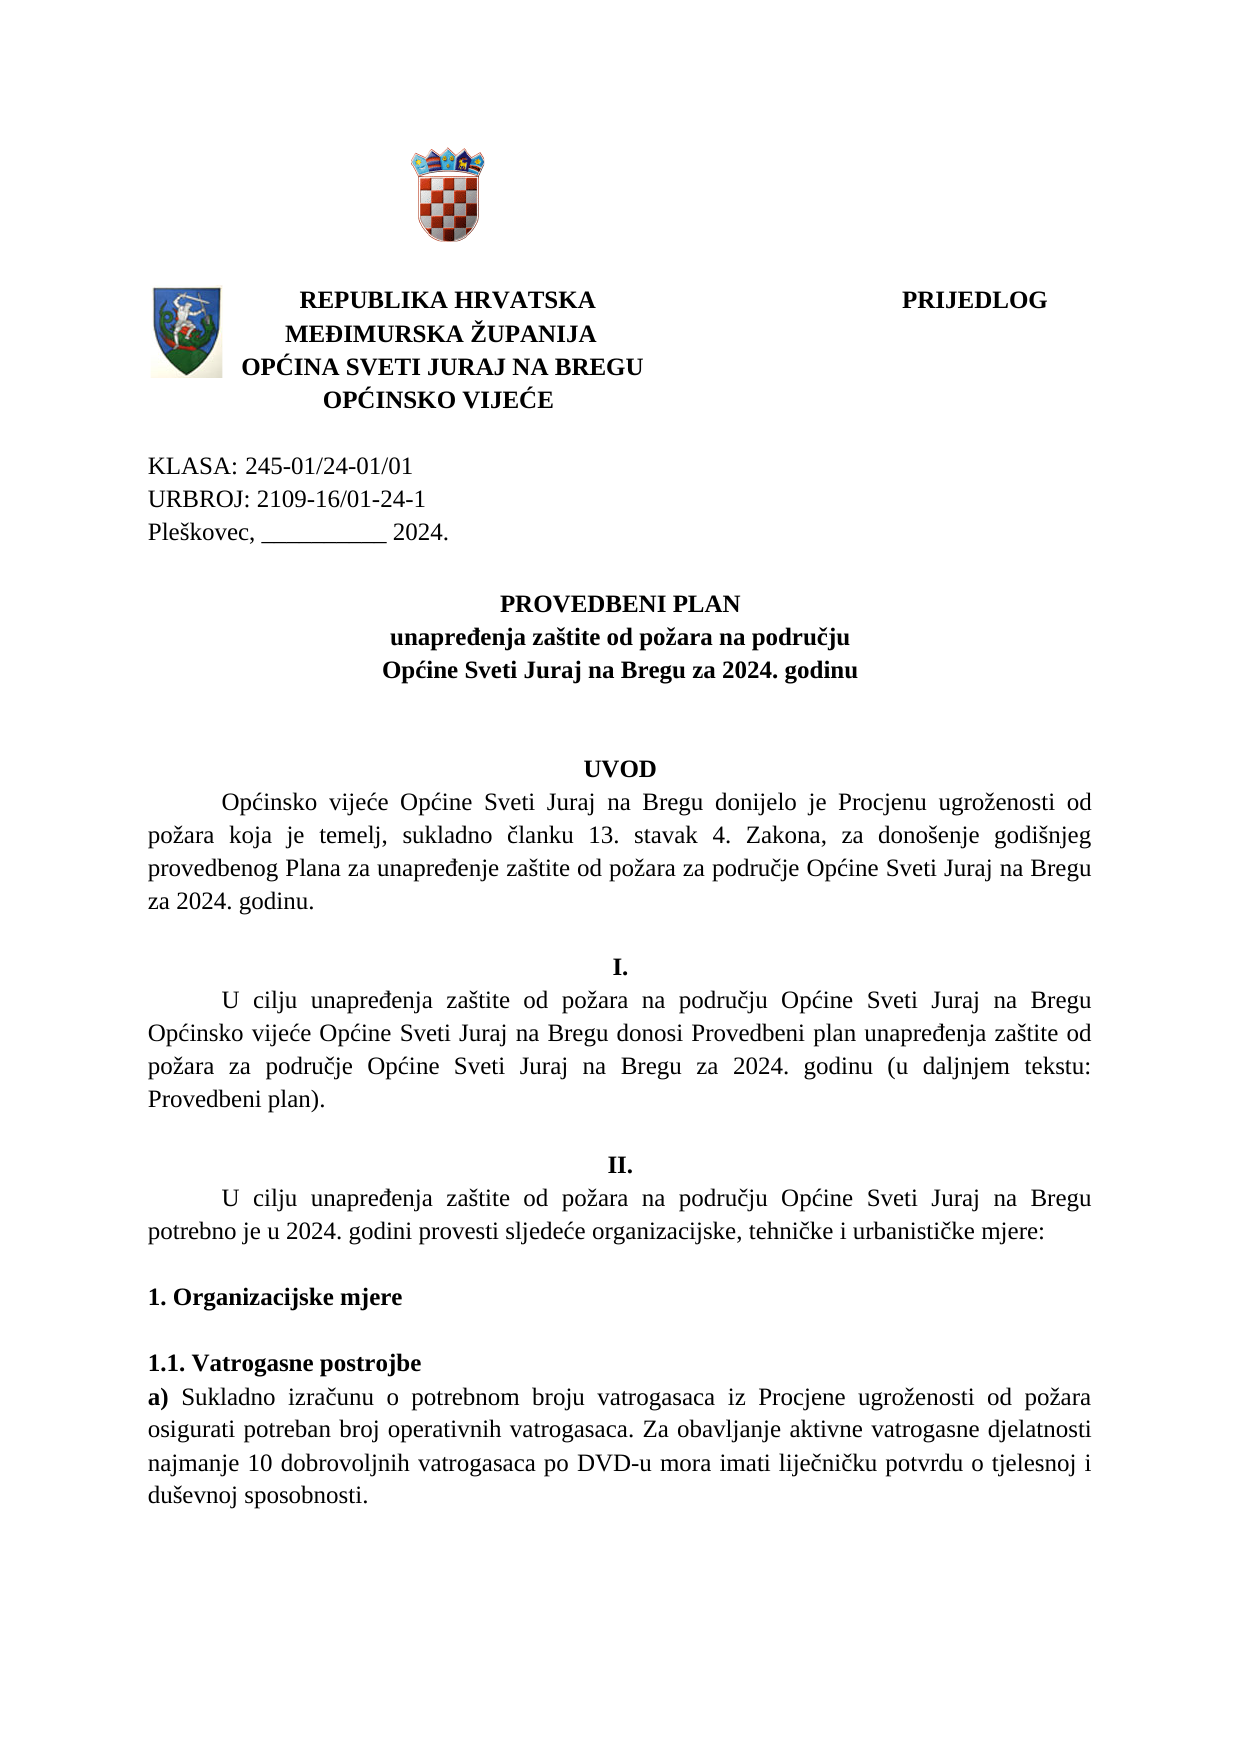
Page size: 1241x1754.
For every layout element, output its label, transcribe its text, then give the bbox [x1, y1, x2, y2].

text 1.1. Vatrogasne postrojbe [148, 1348, 1093, 1377]
text a) Sukladno izračunu o potrebnom broju vatrogasaca iz Procjene ugroženosti od požara osigurati potreban broj operativnih vatrogasaca. Za obavljanje aktivne vatrogasne djelatnosti najmanje 10 dobrovoljnih vatrogasaca po DVD-u mora imati liječničku potvrdu o tjelesnoj i duševnoj sposobnosti. [148, 1382, 1093, 1509]
text Pleškovec, __________ 2024. [148, 517, 1093, 546]
text II. [148, 1150, 1093, 1179]
text Općine Sveti Juraj na Bregu za 2024. godinu [148, 655, 1093, 684]
picture [411, 147, 485, 242]
text Općinsko vijeće Općine Sveti Juraj na Bregu donijelo je Procjenu ugroženosti od požara koja je temelj, sukladno članku 13. stavak 4. Zakona, za donošenje godišnjeg provedbenog Plana za unapređenje zaštite od požara za područje Općine Sveti Juraj na Bregu za 2024. godinu. [148, 787, 1093, 915]
text UVOD [148, 754, 1093, 783]
text KLASA: 245-01/24-01/01 [148, 451, 1093, 479]
text MEĐIMURSKA ŽUPANIJA [223, 319, 1093, 347]
picture [150, 285, 223, 378]
text U cilju unapređenja zaštite od požara na području Općine Sveti Juraj na Bregu Općinsko vijeće Općine Sveti Juraj na Bregu donosi Provedbeni plan unapređenja zaštite od požara za područje Općine Sveti Juraj na Bregu za 2024. godinu (u daljnjem tekstu: Provedbeni plan). [148, 985, 1093, 1113]
text 1. Organizacijske mjere [148, 1282, 1093, 1311]
text unapređenja zaštite od požara na području [148, 622, 1093, 651]
text OPĆINSKO VIJEĆE [148, 385, 1093, 413]
text OPĆINA SVETI JURAJ NA BREGU [148, 352, 1093, 380]
text PROVEDBENI PLAN [148, 589, 1093, 618]
text I. [148, 952, 1093, 981]
text URBROJ: 2109-16/01-24-1 [148, 484, 1093, 513]
text REPUBLIKA HRVATSKA PRIJEDLOG [223, 285, 1093, 314]
text U cilju unapređenja zaštite od požara na području Općine Sveti Juraj na Bregu potrebno je u 2024. godini provesti sljedeće organizacijske, tehničke i urbanističke mjere: [148, 1183, 1093, 1245]
